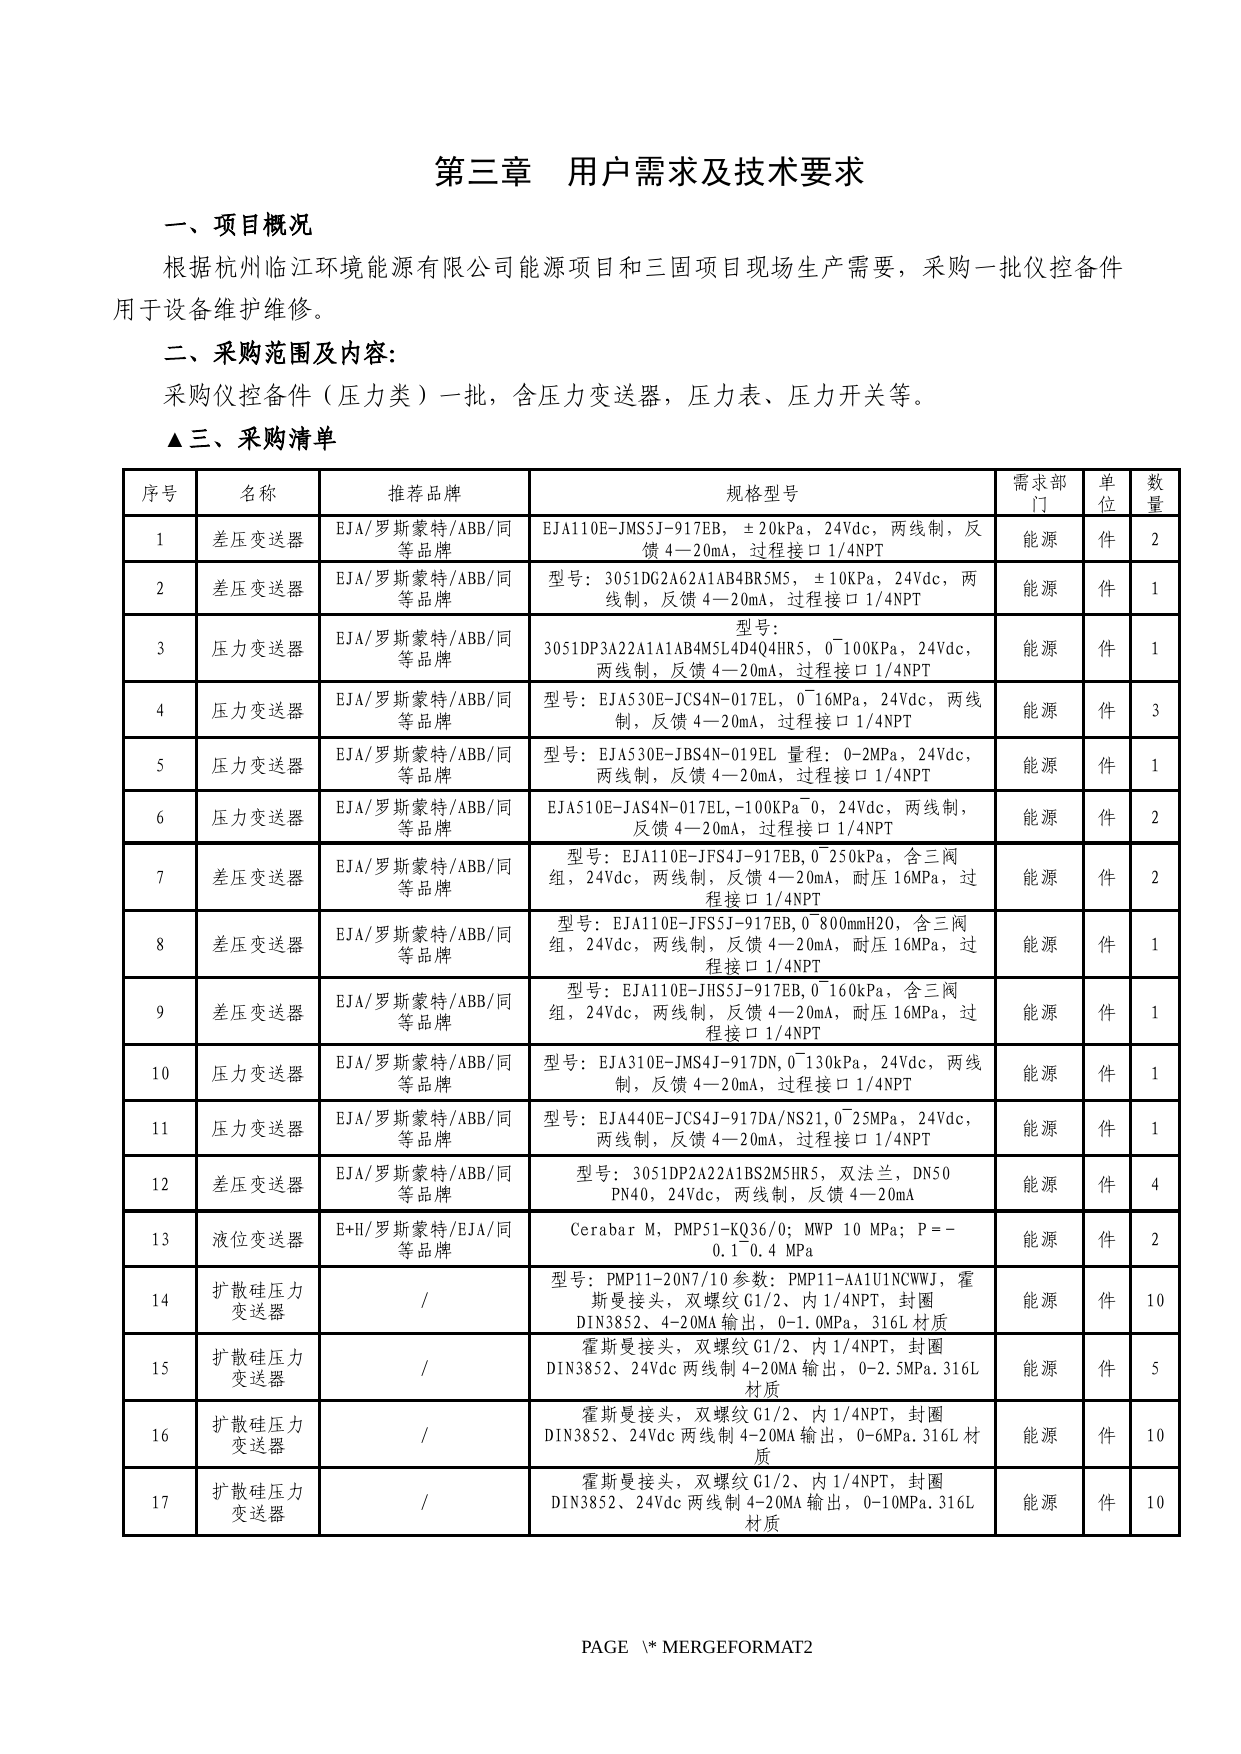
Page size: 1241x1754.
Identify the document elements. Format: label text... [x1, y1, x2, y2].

text 根据杭州临江环境能源有限公司能源项目和三固项目现场生产需要，采购一批仪控备件用于设备维护维修。 [112, 251, 1128, 322]
table_cell 扩散硅压力变送器 [198, 1268, 318, 1332]
table_cell 件 [1085, 1268, 1129, 1332]
table_cell 件 [1085, 979, 1129, 1043]
table_cell 差压变送器 [198, 845, 318, 909]
table_cell 型号：EJA110E-JHS5J-917EB,0~160kPa，含三阀组，24Vdc，两线制，反馈4—20mA，耐压16MPa，过程接口1/4NPT [531, 979, 994, 1043]
table_cell 2 [1132, 792, 1178, 841]
table_cell 扩散硅压力变送器 [198, 1469, 318, 1533]
table_cell 型号：3051DP3A22A1A1AB4M5L4D4Q4HR5，0~100KPa，24Vdc，两线制，反馈4—20mA，过程接口1/4NPT [531, 616, 994, 679]
table_cell 5 [125, 739, 195, 789]
table_cell 2 [1132, 1213, 1178, 1265]
table_cell 能源 [997, 979, 1082, 1043]
table_cell 能源 [997, 1157, 1082, 1209]
table_cell 件 [1085, 1469, 1129, 1533]
table_cell EJA/罗斯蒙特/ABB/同等品牌 [321, 616, 528, 679]
table_header 推荐品牌 [321, 471, 528, 514]
table_cell 能源 [997, 563, 1082, 612]
table_cell 7 [125, 845, 195, 909]
table_cell 2 [1132, 517, 1178, 560]
table_cell 型号：EJA110E-JFS4J-917EB,0~250kPa，含三阀组，24Vdc，两线制，反馈4—20mA，耐压16MPa，过程接口1/4NPT [531, 845, 994, 909]
table_header 规格型号 [531, 471, 994, 514]
table_cell 能源 [997, 1102, 1082, 1154]
table_cell EJA/罗斯蒙特/ABB/同等品牌 [321, 1102, 528, 1154]
table_cell 能源 [997, 912, 1082, 976]
table_cell EJA/罗斯蒙特/ABB/同等品牌 [321, 912, 528, 976]
table_cell 型号：EJA440E-JCS4J-917DA/NS21,0~25MPa，24Vdc，两线制，反馈4—20mA，过程接口1/4NPT [531, 1102, 994, 1154]
table_cell Cerabar M，PMP51-KQ36/0；MWP 10 MPa；P＝-0.1~0.4 MPa [531, 1213, 994, 1265]
table_cell EJA/罗斯蒙特/ABB/同等品牌 [321, 739, 528, 789]
table_cell 差压变送器 [198, 912, 318, 976]
table_cell 1 [1132, 616, 1178, 679]
table_cell 扩散硅压力变送器 [198, 1335, 318, 1399]
text ▲三、采购清单 [112, 422, 1128, 453]
table_cell E+H/罗斯蒙特/EJA/同等品牌 [321, 1213, 528, 1265]
table_cell 10 [125, 1046, 195, 1098]
table_cell 件 [1085, 683, 1129, 736]
table_cell 压力变送器 [198, 739, 318, 789]
table_cell 能源 [997, 792, 1082, 841]
table_cell 能源 [997, 1335, 1082, 1399]
table_cell EJA/罗斯蒙特/ABB/同等品牌 [321, 563, 528, 612]
table_cell 压力变送器 [198, 616, 318, 679]
table_cell 4 [1132, 1157, 1178, 1209]
table_cell EJA510E-JAS4N-017EL,-100KPa~0，24Vdc，两线制，反馈4—20mA，过程接口1/4NPT [531, 792, 994, 841]
table_cell 件 [1085, 845, 1129, 909]
table_cell 9 [125, 979, 195, 1043]
table_cell 1 [1132, 1102, 1178, 1154]
table_header 序号 [125, 471, 195, 514]
table_cell 15 [125, 1335, 195, 1399]
table_cell 霍斯曼接头，双螺纹G1/2、内1/4NPT，封圈 DIN3852、24Vdc两线制4-20MA输出，0-2.5MPa.316L材质 [531, 1335, 994, 1399]
table_cell 1 [1132, 912, 1178, 976]
table_cell 2 [1132, 845, 1178, 909]
table_cell / [321, 1469, 528, 1533]
table_cell 2 [125, 563, 195, 612]
table_cell 10 [1132, 1268, 1178, 1332]
table_cell 件 [1085, 1102, 1129, 1154]
table_cell 17 [125, 1469, 195, 1533]
table_cell 差压变送器 [198, 563, 318, 612]
table_cell 件 [1085, 1335, 1129, 1399]
table_cell 能源 [997, 1402, 1082, 1466]
table_cell 能源 [997, 616, 1082, 679]
table_cell 3 [1132, 683, 1178, 736]
table_cell EJA110E-JMS5J-917EB，±20kPa，24Vdc，两线制，反馈4—20mA，过程接口1/4NPT [531, 517, 994, 560]
table_cell 扩散硅压力变送器 [198, 1402, 318, 1466]
table_cell 能源 [997, 1268, 1082, 1332]
table_cell 8 [125, 912, 195, 976]
table_cell 压力变送器 [198, 683, 318, 736]
table_cell EJA/罗斯蒙特/ABB/同等品牌 [321, 1157, 528, 1209]
table_cell 能源 [997, 1213, 1082, 1265]
table_cell 12 [125, 1157, 195, 1209]
table_cell 霍斯曼接头，双螺纹G1/2、内1/4NPT，封圈 DIN3852、24Vdc两线制4-20MA输出，0-6MPa.316L材质 [531, 1402, 994, 1466]
table_cell 型号：3051DG2A62A1AB4BR5M5，±10KPa，24Vdc，两线制，反馈4—20mA，过程接口1/4NPT [531, 563, 994, 612]
table_cell 16 [125, 1402, 195, 1466]
table_cell 压力变送器 [198, 1046, 318, 1098]
table_cell / [321, 1335, 528, 1399]
table_cell 件 [1085, 1157, 1129, 1209]
table_cell 4 [125, 683, 195, 736]
table_header 单位 [1085, 471, 1129, 514]
table_cell 霍斯曼接头，双螺纹G1/2、内1/4NPT，封圈 DIN3852、24Vdc两线制4-20MA输出，0-10MPa.316L材质 [531, 1469, 994, 1533]
table_cell 压力变送器 [198, 792, 318, 841]
table_cell EJA/罗斯蒙特/ABB/同等品牌 [321, 683, 528, 736]
table_cell 能源 [997, 739, 1082, 789]
table_cell 能源 [997, 1046, 1082, 1098]
table_cell 件 [1085, 1046, 1129, 1098]
table_cell 10 [1132, 1469, 1178, 1533]
table_cell 能源 [997, 845, 1082, 909]
table_cell 件 [1085, 517, 1129, 560]
table_cell 11 [125, 1102, 195, 1154]
table_header 名称 [198, 471, 318, 514]
table_cell 1 [1132, 563, 1178, 612]
table_cell 件 [1085, 912, 1129, 976]
table_cell 型号：3051DP2A22A1BS2M5HR5，双法兰，DN50 PN40，24Vdc，两线制，反馈4—20mA [531, 1157, 994, 1209]
table_cell 压力变送器 [198, 1102, 318, 1154]
table_cell 1 [125, 517, 195, 560]
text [112, 150, 1128, 188]
table_cell 1 [1132, 739, 1178, 789]
table_cell / [321, 1268, 528, 1332]
table_cell EJA/罗斯蒙特/ABB/同等品牌 [321, 979, 528, 1043]
table_cell / [321, 1402, 528, 1466]
text 采购仪控备件（压力类）一批，含压力变送器，压力表、压力开关等。 [112, 379, 1128, 408]
table_cell 3 [125, 616, 195, 679]
table_cell 1 [1132, 1046, 1178, 1098]
table_cell 差压变送器 [198, 1157, 318, 1209]
list 采购范围及内容： [112, 337, 1128, 365]
table_cell 件 [1085, 1213, 1129, 1265]
table_cell 型号：EJA110E-JFS5J-917EB,0~800mmH2O，含三阀组，24Vdc，两线制，反馈4—20mA，耐压16MPa，过程接口1/4NPT [531, 912, 994, 976]
table_cell 6 [125, 792, 195, 841]
table_cell 件 [1085, 1402, 1129, 1466]
table_header 数量 [1132, 471, 1178, 514]
table_cell 差压变送器 [198, 979, 318, 1043]
list 一、项目概况 [112, 208, 1128, 237]
table_cell EJA/罗斯蒙特/ABB/同等品牌 [321, 845, 528, 909]
table_cell 1 [1132, 979, 1178, 1043]
table_cell 差压变送器 [198, 517, 318, 560]
table_cell 型号：EJA310E-JMS4J-917DN,0~130kPa，24Vdc，两线制，反馈4—20mA，过程接口1/4NPT [531, 1046, 994, 1098]
table_cell 13 [125, 1213, 195, 1265]
table_cell 件 [1085, 616, 1129, 679]
table_cell 件 [1085, 792, 1129, 841]
table_cell 件 [1085, 563, 1129, 612]
table_cell 液位变送器 [198, 1213, 318, 1265]
table_cell 型号：PMP11-20N7/10参数：PMP11-AA1U1NCWWJ，霍斯曼接头，双螺纹G1/2、内1/4NPT，封圈 DIN3852、4-20MA输出，0-1.0MPa，316L材质 [531, 1268, 994, 1332]
table_cell EJA/罗斯蒙特/ABB/同等品牌 [321, 517, 528, 560]
table_cell 10 [1132, 1402, 1178, 1466]
table_cell EJA/罗斯蒙特/ABB/同等品牌 [321, 1046, 528, 1098]
table_cell 5 [1132, 1335, 1178, 1399]
table_cell 能源 [997, 1469, 1082, 1533]
table_cell 能源 [997, 517, 1082, 560]
table_header 需求部门 [997, 471, 1082, 514]
table_cell 能源 [997, 683, 1082, 736]
table_cell EJA/罗斯蒙特/ABB/同等品牌 [321, 792, 528, 841]
table_cell 型号：EJA530E-JCS4N-017EL，0~16MPa，24Vdc，两线制，反馈4—20mA，过程接口1/4NPT [531, 683, 994, 736]
table_cell 件 [1085, 739, 1129, 789]
table_cell 型号：EJA530E-JBS4N-019EL 量程：0-2MPa，24Vdc，两线制，反馈4—20mA，过程接口1/4NPT [531, 739, 994, 789]
table_cell 14 [125, 1268, 195, 1332]
